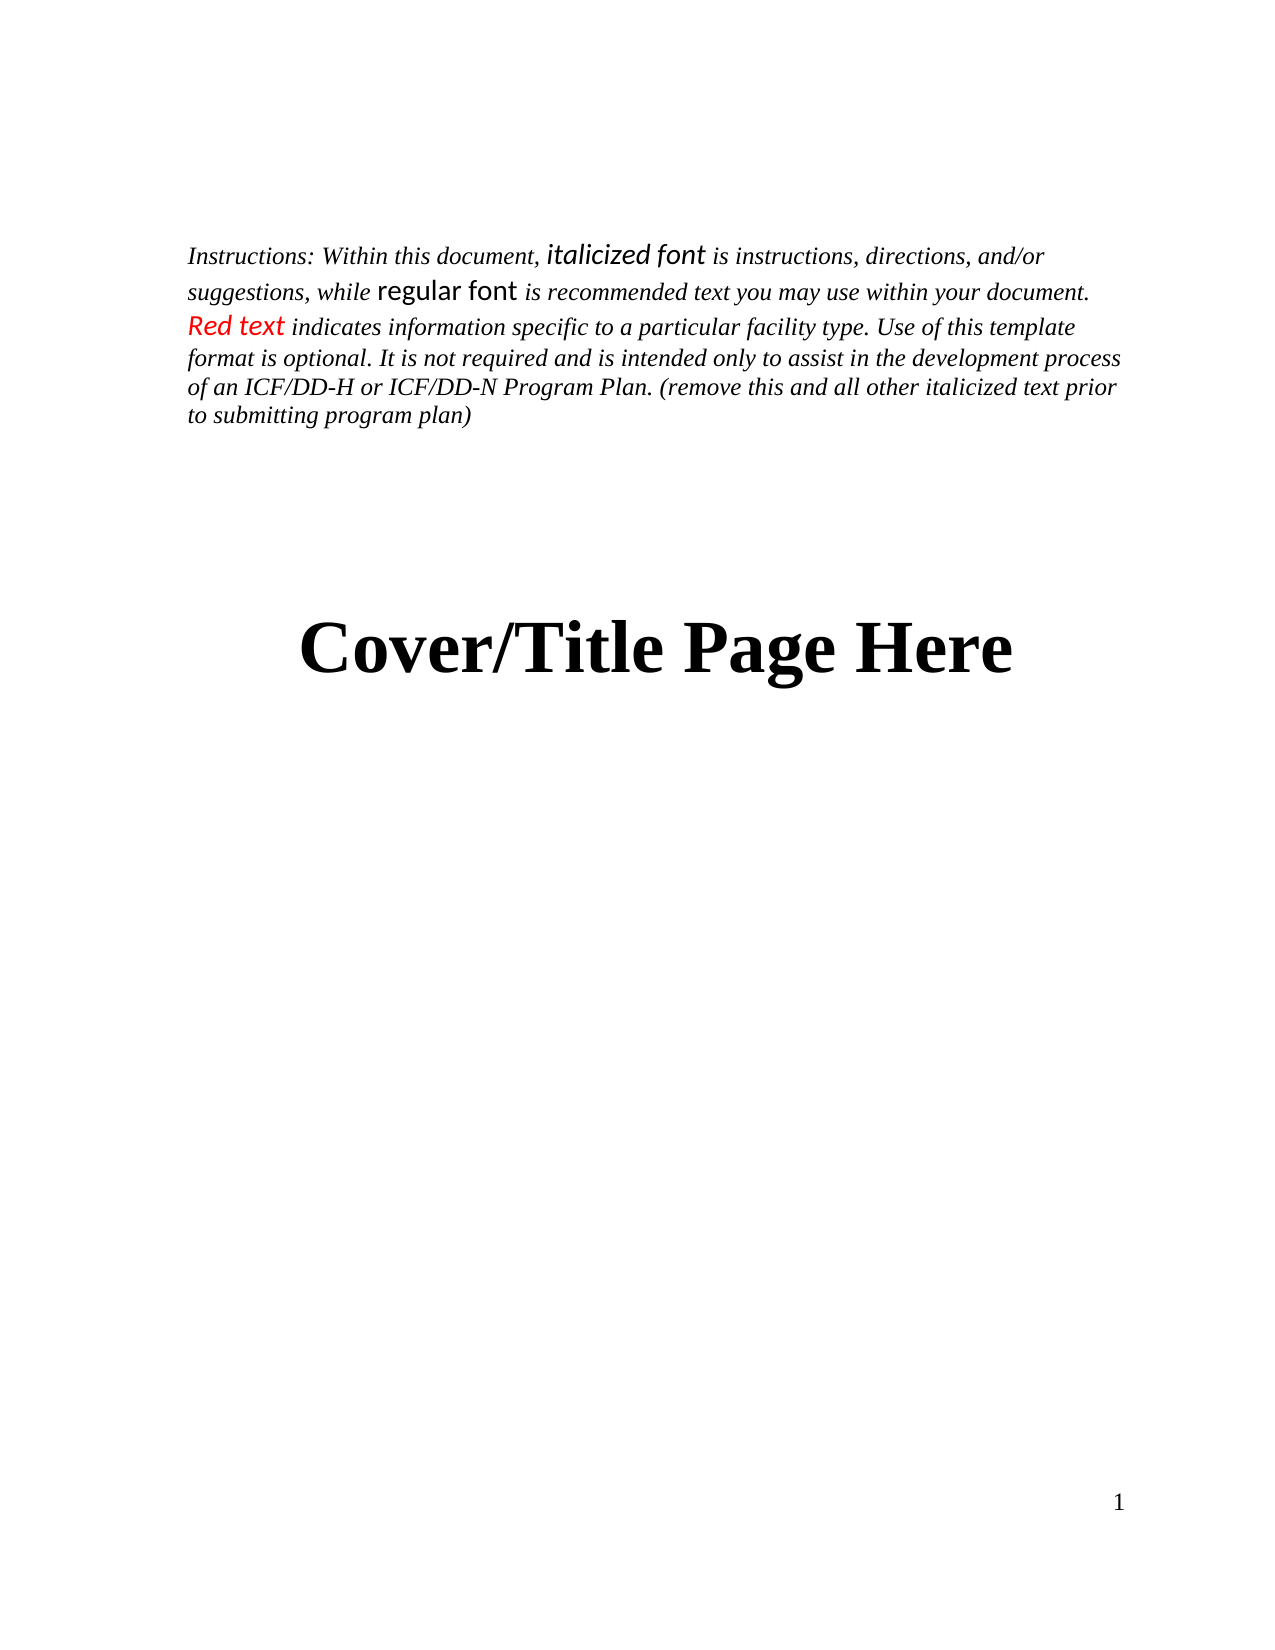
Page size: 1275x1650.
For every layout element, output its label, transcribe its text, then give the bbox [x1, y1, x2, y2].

text Cover/Title Page Here [187, 602, 1125, 688]
text Instructions: Within this document, italicized font is instructions, directions, and/or suggestions, while regular font is recommended text you may use within your document. Red text indicates information specific to a particular facility type. Use of this template format is optional. It is not required and is intended only to assist in the development process of an ICF/DD-H or ICF/DD-N Program Plan. (remove this and all other italicized text prior to submitting program plan) [187, 236, 1125, 429]
